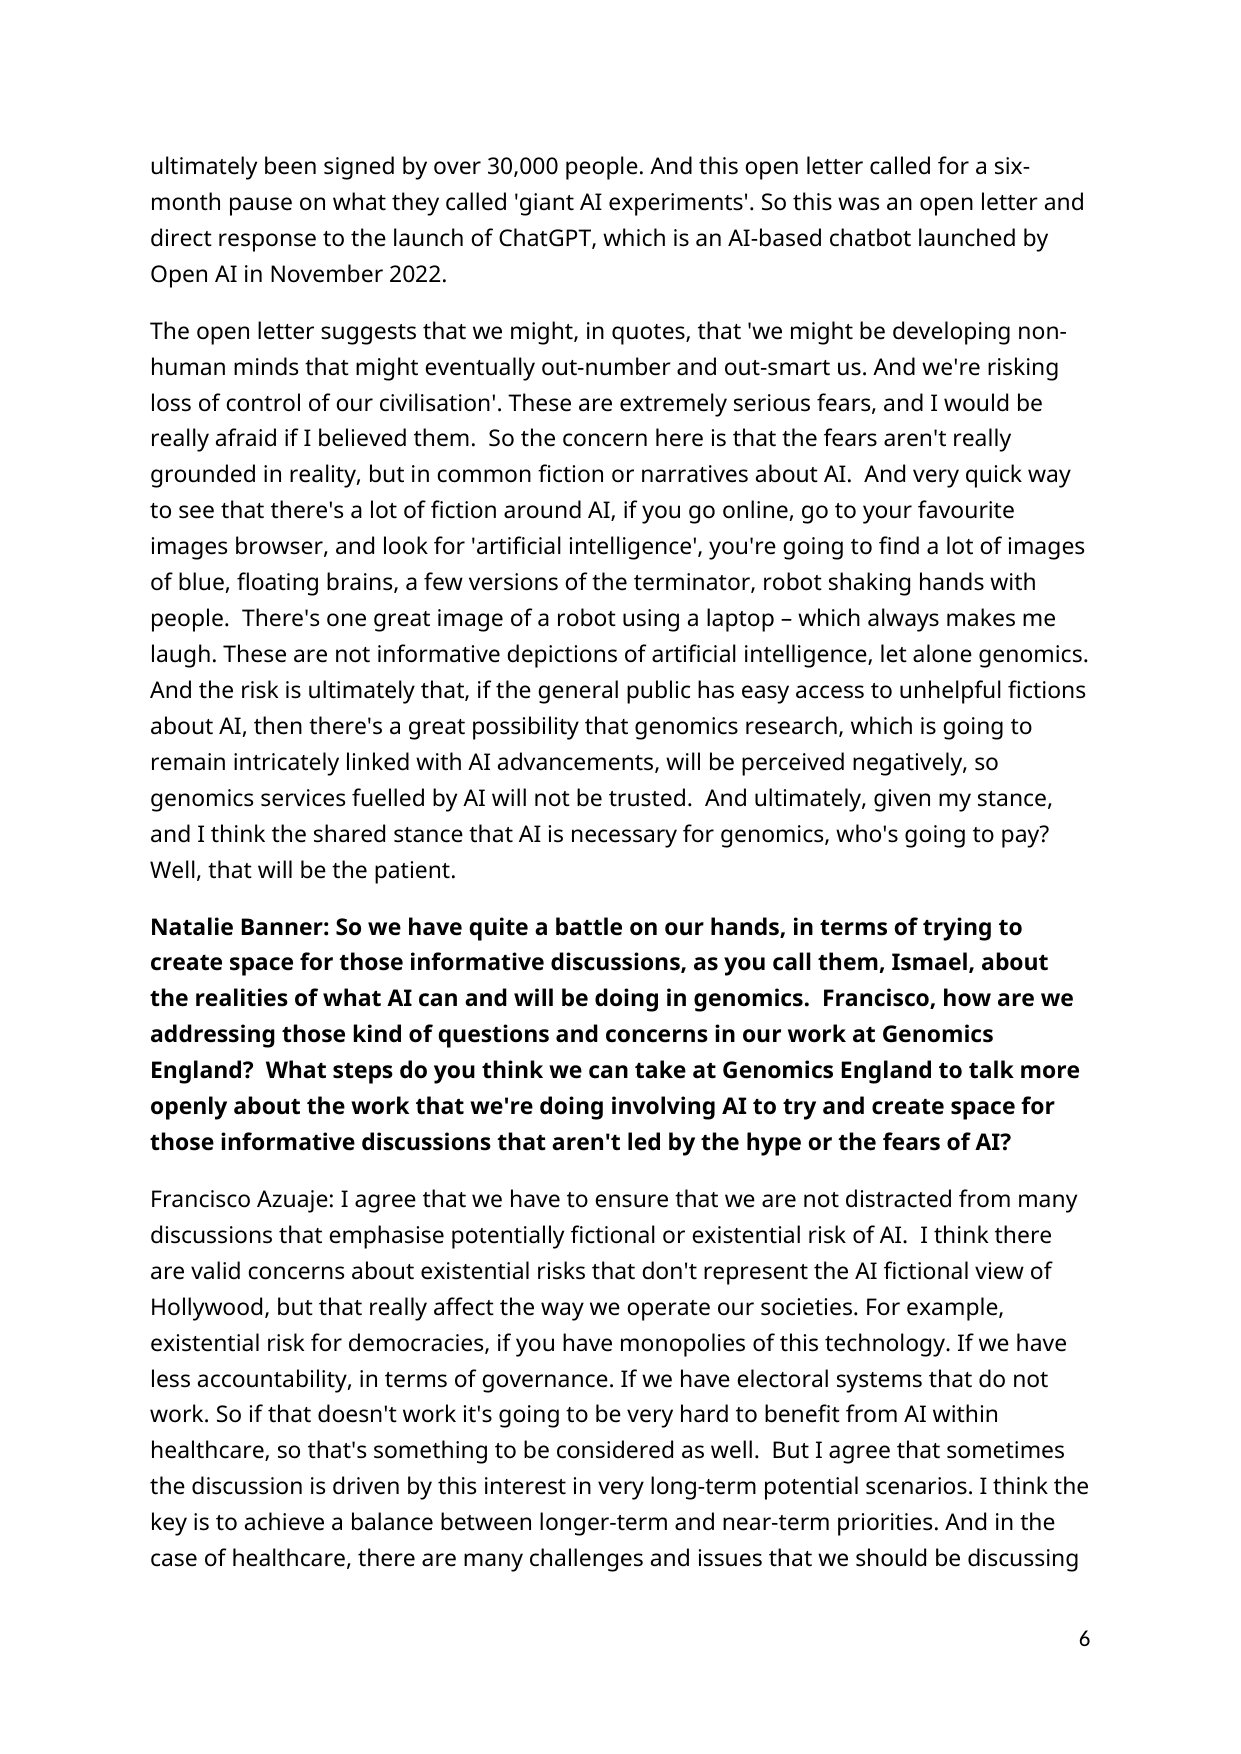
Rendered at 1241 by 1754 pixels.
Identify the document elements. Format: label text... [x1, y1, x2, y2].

text The open letter suggests that we might, in quotes, that 'we might be developing non-human minds that might eventually out-number and out-smart us. And we're risking loss of control of our civilisation'. These are extremely serious fears, and I would be really afraid if I believed them. So the concern here is that the fears aren't really grounded in reality, but in common fiction or narratives about AI. And very quick way to see that there's a lot of fiction around AI, if you go online, go to your favourite images browser, and look for 'artificial intelligence', you're going to find a lot of images of blue, floating brains, a few versions of the terminator, robot shaking hands with people. There's one great image of a robot using a laptop – which always makes me laugh. These are not informative depictions of artificial intelligence, let alone genomics. And the risk is ultimately that, if the general public has easy access to unhelpful fictions about AI, then there's a great possibility that genomics research, which is going to remain intricately linked with AI advancements, will be perceived negatively, so genomics services fuelled by AI will not be trusted. And ultimately, given my stance, and I think the shared stance that AI is necessary for genomics, who's going to pay? Well, that will be the patient. [150, 314, 1090, 885]
text Natalie Banner: So we have quite a battle on our hands, in terms of trying to create space for those informative discussions, as you call them, Ismael, about the realities of what AI can and will be doing in genomics. Francisco, how are we addressing those kind of questions and concerns in our work at Genomics England? What steps do you think we can take at Genomics England to talk more openly about the work that we're doing involving AI to try and create space for those informative discussions that aren't led by the hype or the fears of AI? [150, 910, 1090, 1157]
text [150, 1183, 1090, 1573]
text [150, 150, 1090, 289]
